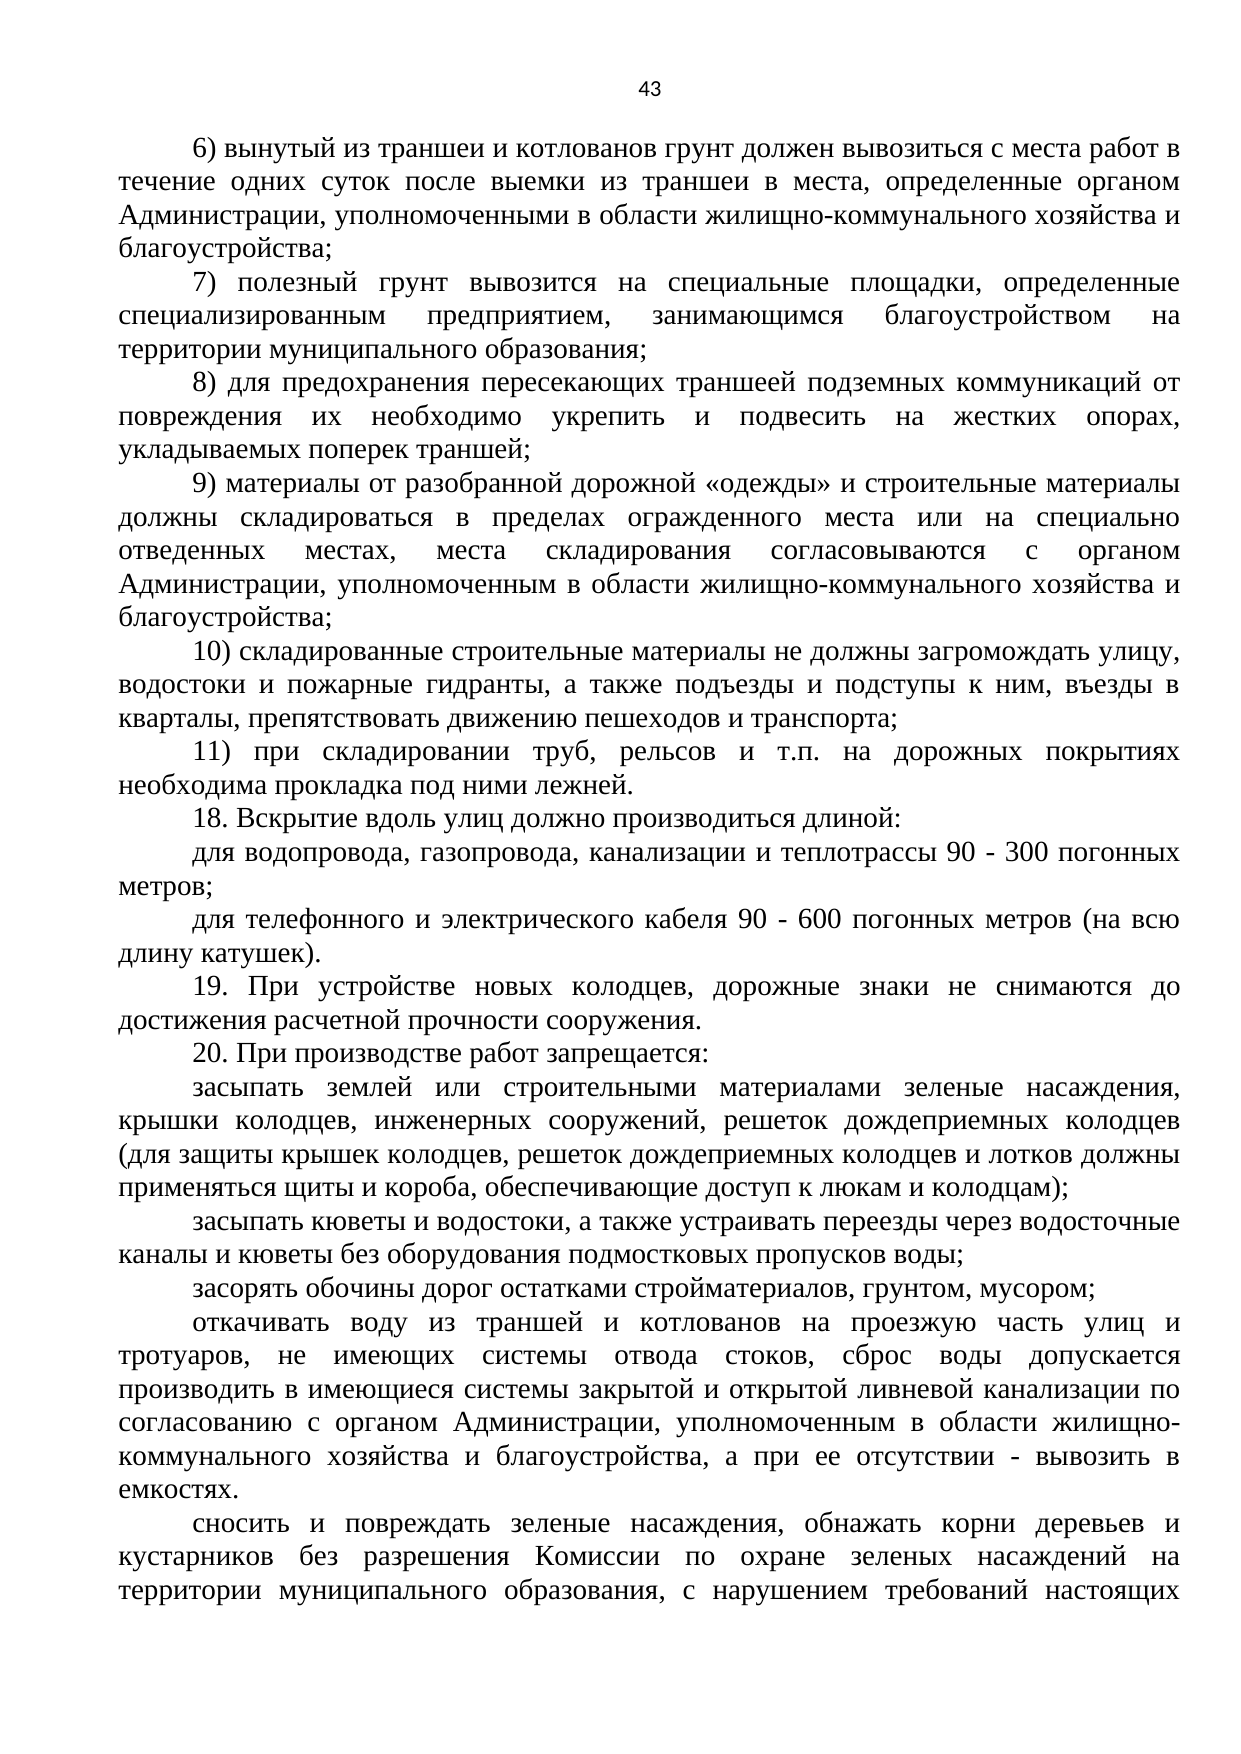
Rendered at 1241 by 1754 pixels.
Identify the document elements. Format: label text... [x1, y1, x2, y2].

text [118, 1505, 1181, 1606]
text 6) вынутый из траншеи и котлованов грунт должен вывозиться с места работ в течение одних суток после выемки из траншеи в места, определенные органом Администрации, уполномоченными в области жилищно-коммунального хозяйства и благоустройства; [118, 130, 1181, 264]
text откачивать воду из траншей и котлованов на проезжую часть улиц и тротуаров, не имеющих системы отвода стоков, сброс воды допускается производить в имеющиеся системы закрытой и открытой ливневой канализации по согласованию с органом Администрации, уполномоченным в области жилищно-коммунального хозяйства и благоустройства, а при ее отсутствии - вывозить в емкостях. [118, 1304, 1181, 1505]
text 11) при складировании труб, рельсов и т.п. на дорожных покрытиях необходима прокладка под ними лежней. [118, 733, 1181, 801]
text 19. При устройстве новых колодцев, дорожные знаки не снимаются до достижения расчетной прочности сооружения. [118, 968, 1181, 1035]
text 8) для предохранения пересекающих траншеей подземных коммуникаций от повреждения их необходимо укрепить и подвесить на жестких опорах, укладываемых поперек траншей; [118, 364, 1181, 465]
text 18. Вскрытие вдоль улиц должно производиться длиной: [118, 801, 1181, 834]
text засыпать землей или строительными материалами зеленые насаждения, крышки колодцев, инженерных сооружений, решеток дождеприемных колодцев (для защиты крышек колодцев, решеток дождеприемных колодцев и лотков должны применяться щиты и короба, обеспечивающие доступ к люкам и колодцам); [118, 1069, 1181, 1203]
text 7) полезный грунт вывозится на специальные площадки, определенные специализированным предприятием, занимающимся благоустройством на территории муниципального образования; [118, 264, 1181, 364]
text для телефонного и электрического кабеля 90 - 600 погонных метров (на всю длину катушек). [118, 901, 1181, 968]
text засыпать кюветы и водостоки, а также устраивать переезды через водосточные каналы и кюветы без оборудования подмостковых пропусков воды; [118, 1203, 1181, 1270]
text для водопровода, газопровода, канализации и теплотрассы 90 - 300 погонных метров; [118, 834, 1181, 901]
text 9) материалы от разобранной дорожной «одежды» и строительные материалы должны складироваться в пределах огражденного места или на специально отведенных местах, места складирования согласовываются с органом Администрации, уполномоченным в области жилищно-коммунального хозяйства и благоустройства; [118, 465, 1181, 633]
text засорять обочины дорог остатками стройматериалов, грунтом, мусором; [118, 1270, 1181, 1304]
text 20. При производстве работ запрещается: [118, 1035, 1181, 1069]
text 10) складированные строительные материалы не должны загромождать улицу, водостоки и пожарные гидранты, а также подъезды и подступы к ним, въезды в кварталы, препятствовать движению пешеходов и транспорта; [118, 633, 1181, 733]
